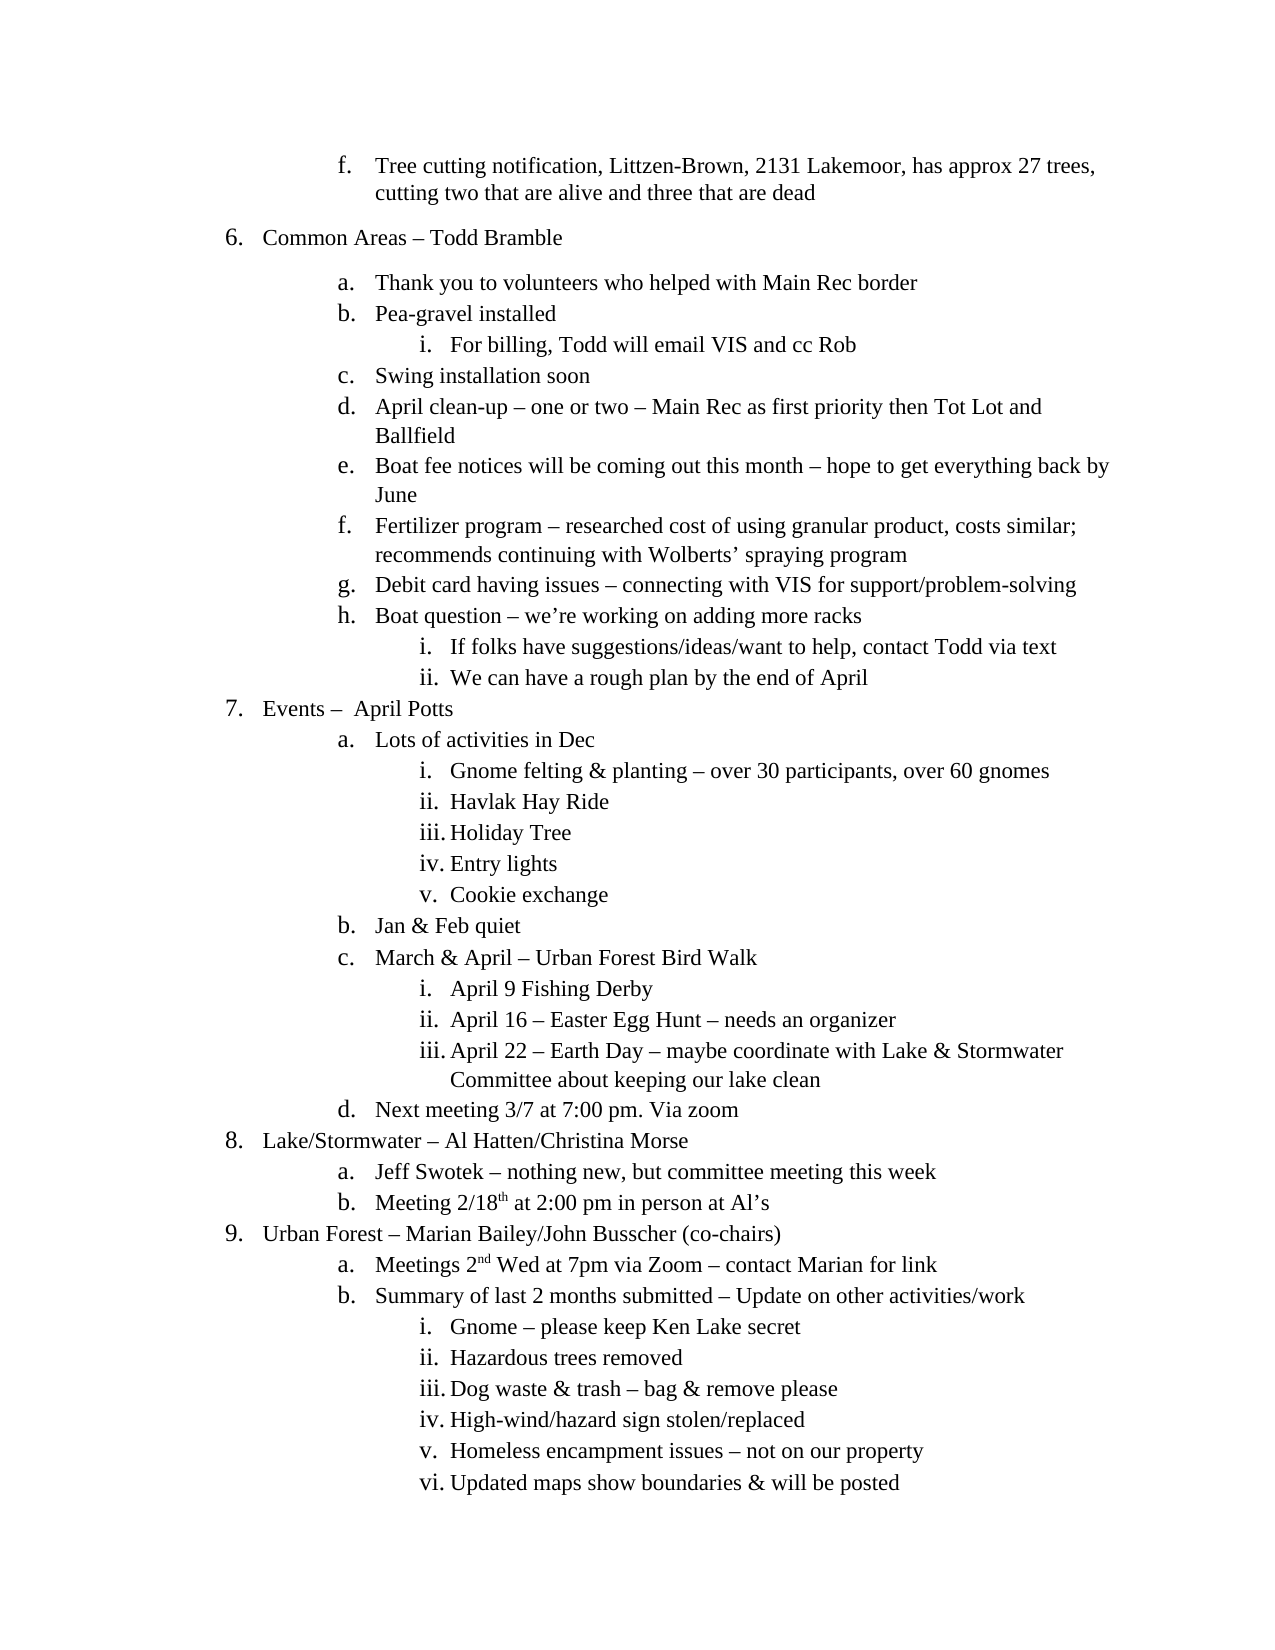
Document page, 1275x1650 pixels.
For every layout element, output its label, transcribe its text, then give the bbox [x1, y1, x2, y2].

list Updated maps show boundaries & will be posted [419, 1467, 1125, 1495]
list Fertilizer program – researched cost of using granular product, costs similar; recommends continuing with Wolberts’ spraying program [337, 510, 1125, 567]
list April 9 Fishing Derby [419, 973, 1125, 1001]
list Dog waste & trash – bag & remove please [419, 1373, 1125, 1402]
list Meetings 2nd Wed at 7pm via Zoom – contact Marian for link [337, 1249, 1125, 1278]
list Gnome – please keep Ken Lake secret [419, 1311, 1125, 1340]
list Tree cutting notification, Littzen-Brown, 2131 Lakemoor, has approx 27 trees, cutting two that are alive and three that are dead [337, 150, 1125, 205]
list Gnome felting & planting – over 30 participants, over 60 gnomes [419, 755, 1125, 784]
list We can have a rough plan by the end of April [419, 662, 1125, 691]
list Events – April Potts [225, 693, 1125, 722]
list Homeless encampment issues – not on our property [419, 1436, 1125, 1464]
list Boat fee notices will be coming out this month – hope to get everything back by June [337, 451, 1125, 508]
list Swing installation soon [337, 360, 1125, 389]
list Thank you to volunteers who helped with Main Rec border [337, 267, 1125, 296]
list March & April – Urban Forest Bird Walk [337, 942, 1125, 970]
list For billing, Todd will email VIS and cc Rob [419, 329, 1125, 358]
list Holiday Tree [419, 817, 1125, 846]
list Entry lights [419, 848, 1125, 877]
list Debit card having issues – connecting with VIS for support/problem-solving [337, 569, 1125, 598]
list Cookie exchange [419, 879, 1125, 908]
list Hazardous trees removed [419, 1342, 1125, 1371]
list Pea-gravel installed [337, 298, 1125, 327]
list April 16 – Easter Egg Hunt – needs an organizer [419, 1004, 1125, 1032]
list Lake/Stormwater – Al Hatten/Christina Morse [225, 1125, 1125, 1154]
list April 22 – Earth Day – maybe coordinate with Lake & Stormwater Committee about keeping our lake clean [419, 1035, 1125, 1092]
list Summary of last 2 months submitted – Update on other activities/work [337, 1280, 1125, 1309]
list Next meeting 3/7 at 7:00 pm. Via zoom [337, 1094, 1125, 1123]
list High-wind/hazard sign stolen/replaced [419, 1404, 1125, 1433]
list Common Areas – Todd Bramble [225, 222, 1125, 251]
list Havlak Hay Ride [419, 786, 1125, 815]
list Meeting 2/18th at 2:00 pm in person at Al’s [337, 1187, 1125, 1216]
list Jeff Swotek – nothing new, but committee meeting this week [337, 1156, 1125, 1185]
list Lots of activities in Dec [337, 724, 1125, 753]
list April clean-up – one or two – Main Rec as first priority then Tot Lot and Ballfield [337, 391, 1125, 448]
list Boat question – we’re working on adding more racks [337, 600, 1125, 629]
list Jan & Feb quiet [337, 911, 1125, 939]
list If folks have suggestions/ideas/want to help, contact Todd via text [419, 631, 1125, 660]
list Urban Forest – Marian Bailey/John Busscher (co-chairs) [225, 1218, 1125, 1247]
